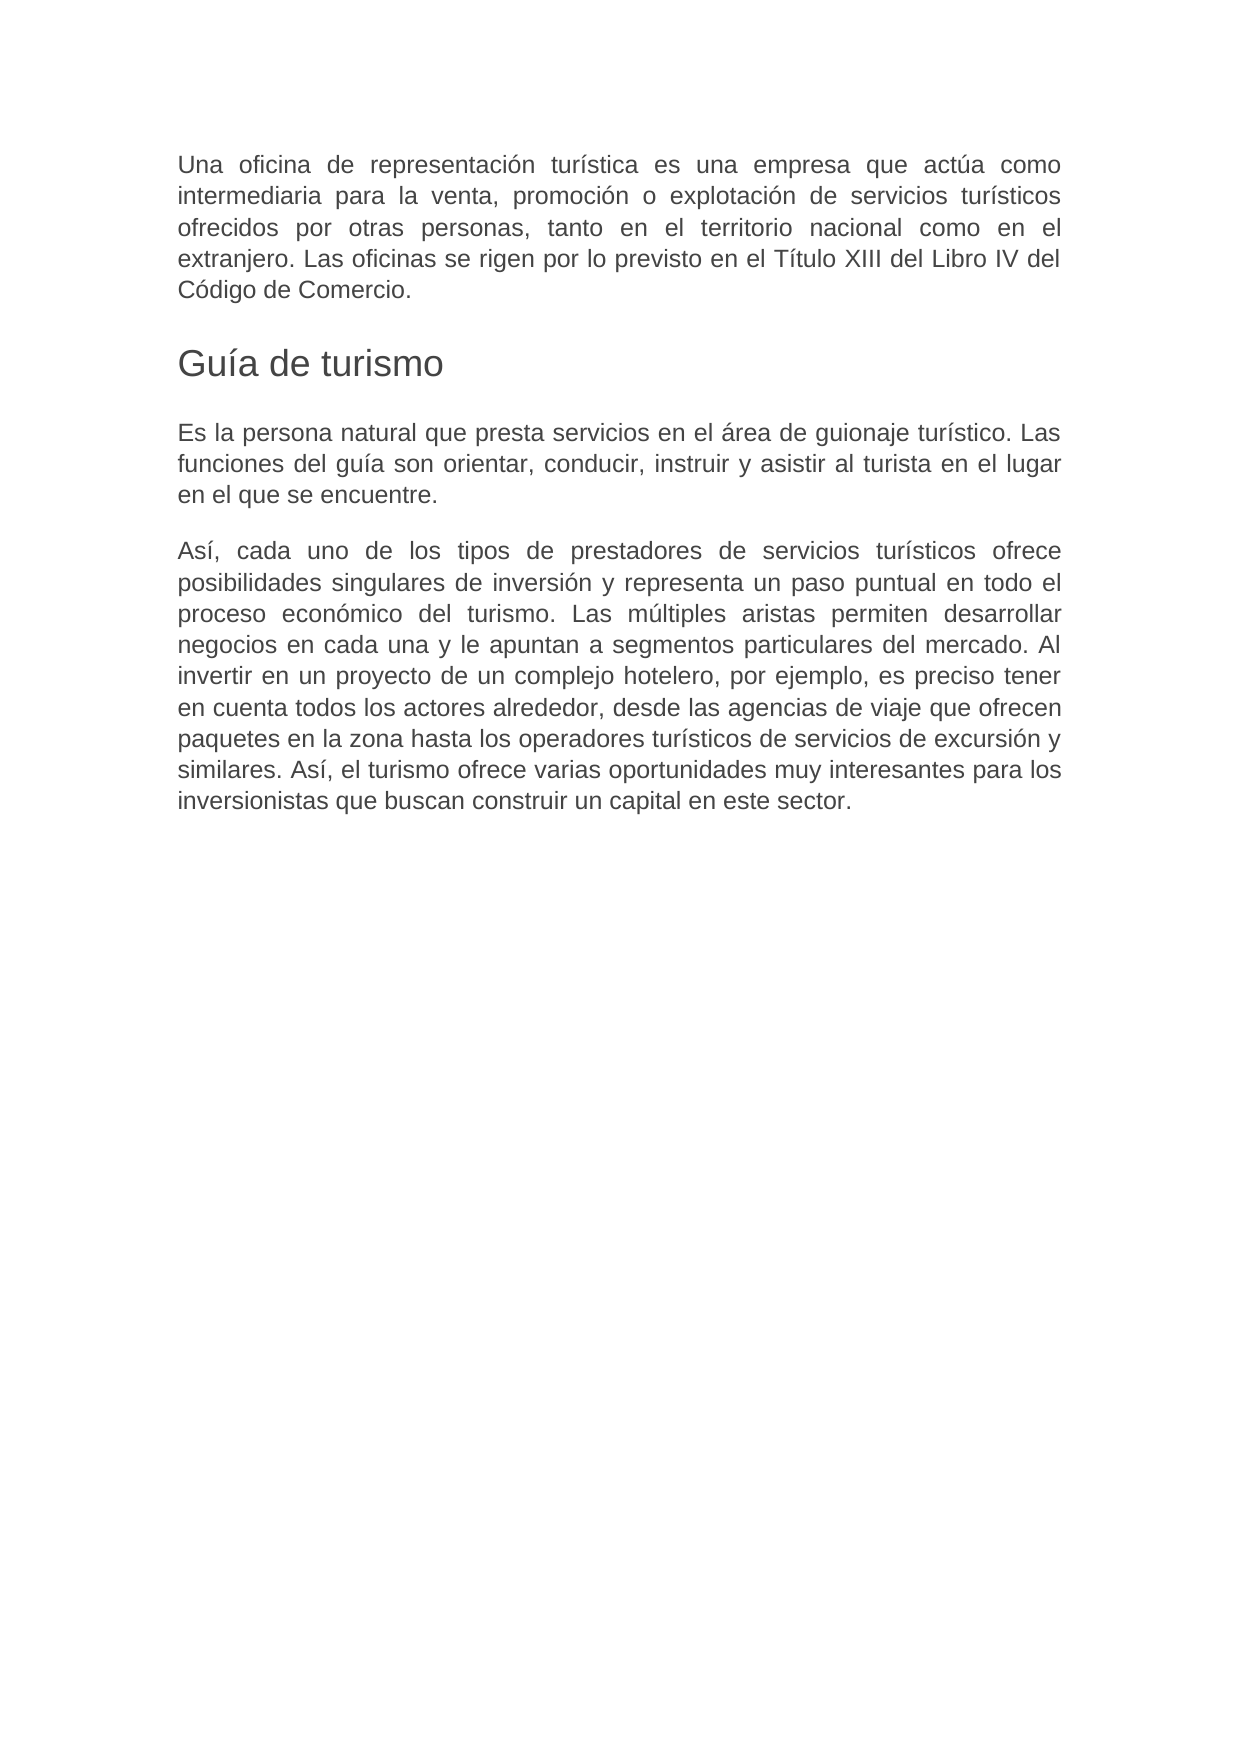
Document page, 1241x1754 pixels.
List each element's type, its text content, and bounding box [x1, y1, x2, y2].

text Es la persona natural que presta servicios en el área de guionaje turístico. Las funciones del guía son orientar, conducir, instruir y asistir al turista en el lugar en el que se encuentre. [177, 415, 1063, 509]
text Una oficina de representación turística es una empresa que actúa como intermediaria para la venta, promoción o explotación de servicios turísticos ofrecidos por otras personas, tanto en el territorio nacional como en el extranjero. Las oficinas se rigen por lo previsto en el Título XIII del Libro IV del Código de Comercio. [177, 148, 1063, 304]
text Así, cada uno de los tipos de prestadores de servicios turísticos ofrece posibilidades singulares de inversión y representa un paso puntual en todo el proceso económico del turismo. Las múltiples aristas permiten desarrollar negocios en cada una y le apuntan a segmentos particulares del mercado. Al invertir en un proyecto de un complejo hotelero, por ejemplo, es preciso tener en cuenta todos los actores alrededor, desde las agencias de viaje que ofrecen paquetes en la zona hasta los operadores turísticos de servicios de excursión y similares. Así, el turismo ofrece varias oportunidades muy interesantes para los inversionistas que buscan construir un capital en este sector. [177, 534, 1063, 815]
subtitle Guía de turismo [177, 329, 1063, 384]
